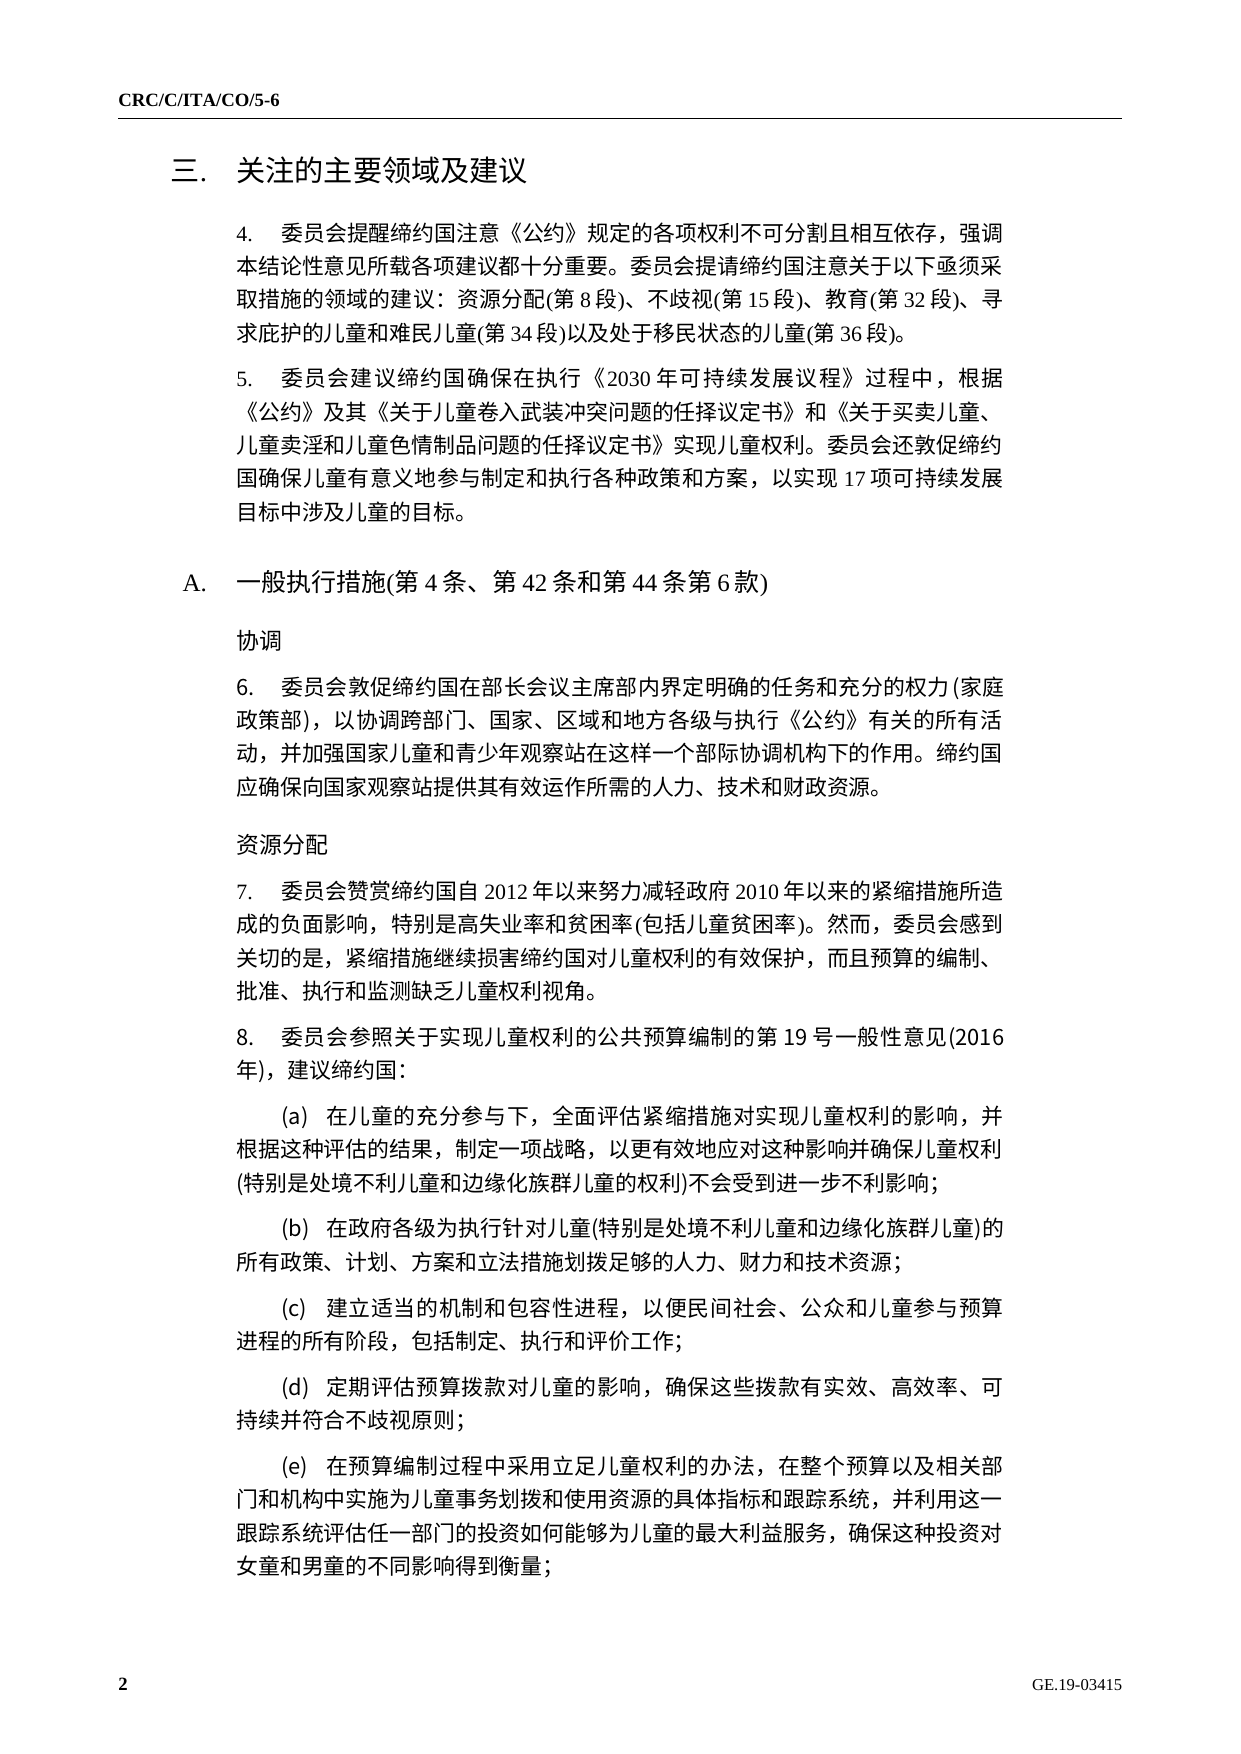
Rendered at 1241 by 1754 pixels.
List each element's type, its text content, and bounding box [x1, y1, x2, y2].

text 6. 委员会敦促缔约国在部长会议主席部内界定明确的任务和充分的权力(家庭政策部)，以协调跨部门、国家、区域和地方各级与执行《公约》有关的所有活动，并加强国家儿童和青少年观察站在这样一个部际协调机构下的作用。缔约国应确保向国家观察站提供其有效运作所需的人力、技术和财政资源。 [236, 668, 1004, 802]
text 三. 关注的主要领域及建议 [118, 148, 1004, 189]
text 7. 委员会赞赏缔约国自2012年以来努力减轻政府2010年以来的紧缩措施所造成的负面影响，特别是高失业率和贫困率(包括儿童贫困率)。然而，委员会感到关切的是，紧缩措施继续损害缔约国对儿童权利的有效保护，而且预算的编制、批准、执行和监测缺乏儿童权利视角。 [236, 873, 1004, 1006]
list 在预算编制过程中采用立足儿童权利的办法，在整个预算以及相关部门和机构中实施为儿童事务划拨和使用资源的具体指标和跟踪系统，并利用这一跟踪系统评估任一部门的投资如何能够为儿童的最大利益服务，确保这种投资对女童和男童的不同影响得到衡量； [236, 1448, 1004, 1581]
text A. 一般执行措施(第4条、第42条和第44条第6款) [118, 564, 1004, 598]
text 8. 委员会参照关于实现儿童权利的公共预算编制的第19号一般性意见(2016年)，建议缔约国： [236, 1018, 1004, 1085]
text 4. 委员会提醒缔约国注意《公约》规定的各项权利不可分割且相互依存，强调本结论性意见所载各项建议都十分重要。委员会提请缔约国注意关于以下亟须采取措施的领域的建议：资源分配(第8段)、不歧视(第15段)、教育(第32段)、寻求庇护的儿童和难民儿童(第34段)以及处于移民状态的儿童(第36段)。 [236, 214, 1004, 348]
list 在政府各级为执行针对儿童(特别是处境不利儿童和边缘化族群儿童)的所有政策、计划、方案和立法措施划拨足够的人力、财力和技术资源； [236, 1210, 1004, 1277]
list 定期评估预算拨款对儿童的影响，确保这些拨款有实效、高效率、可持续并符合不歧视原则； [236, 1368, 1004, 1435]
text 协调 [118, 623, 1004, 656]
text 资源分配 [118, 827, 1004, 860]
list 建立适当的机制和包容性进程，以便民间社会、公众和儿童参与预算进程的所有阶段，包括制定、执行和评价工作； [236, 1289, 1004, 1356]
list 在儿童的充分参与下，全面评估紧缩措施对实现儿童权利的影响，并根据这种评估的结果，制定一项战略，以更有效地应对这种影响并确保儿童权利(特别是处境不利儿童和边缘化族群儿童的权利)不会受到进一步不利影响； [236, 1098, 1004, 1198]
text 5. 委员会建议缔约国确保在执行《2030年可持续发展议程》过程中，根据《公约》及其《关于儿童卷入武装冲突问题的任择议定书》和《关于买卖儿童、儿童卖淫和儿童色情制品问题的任择议定书》实现儿童权利。委员会还敦促缔约国确保儿童有意义地参与制定和执行各种政策和方案，以实现17项可持续发展目标中涉及儿童的目标。 [236, 360, 1004, 527]
